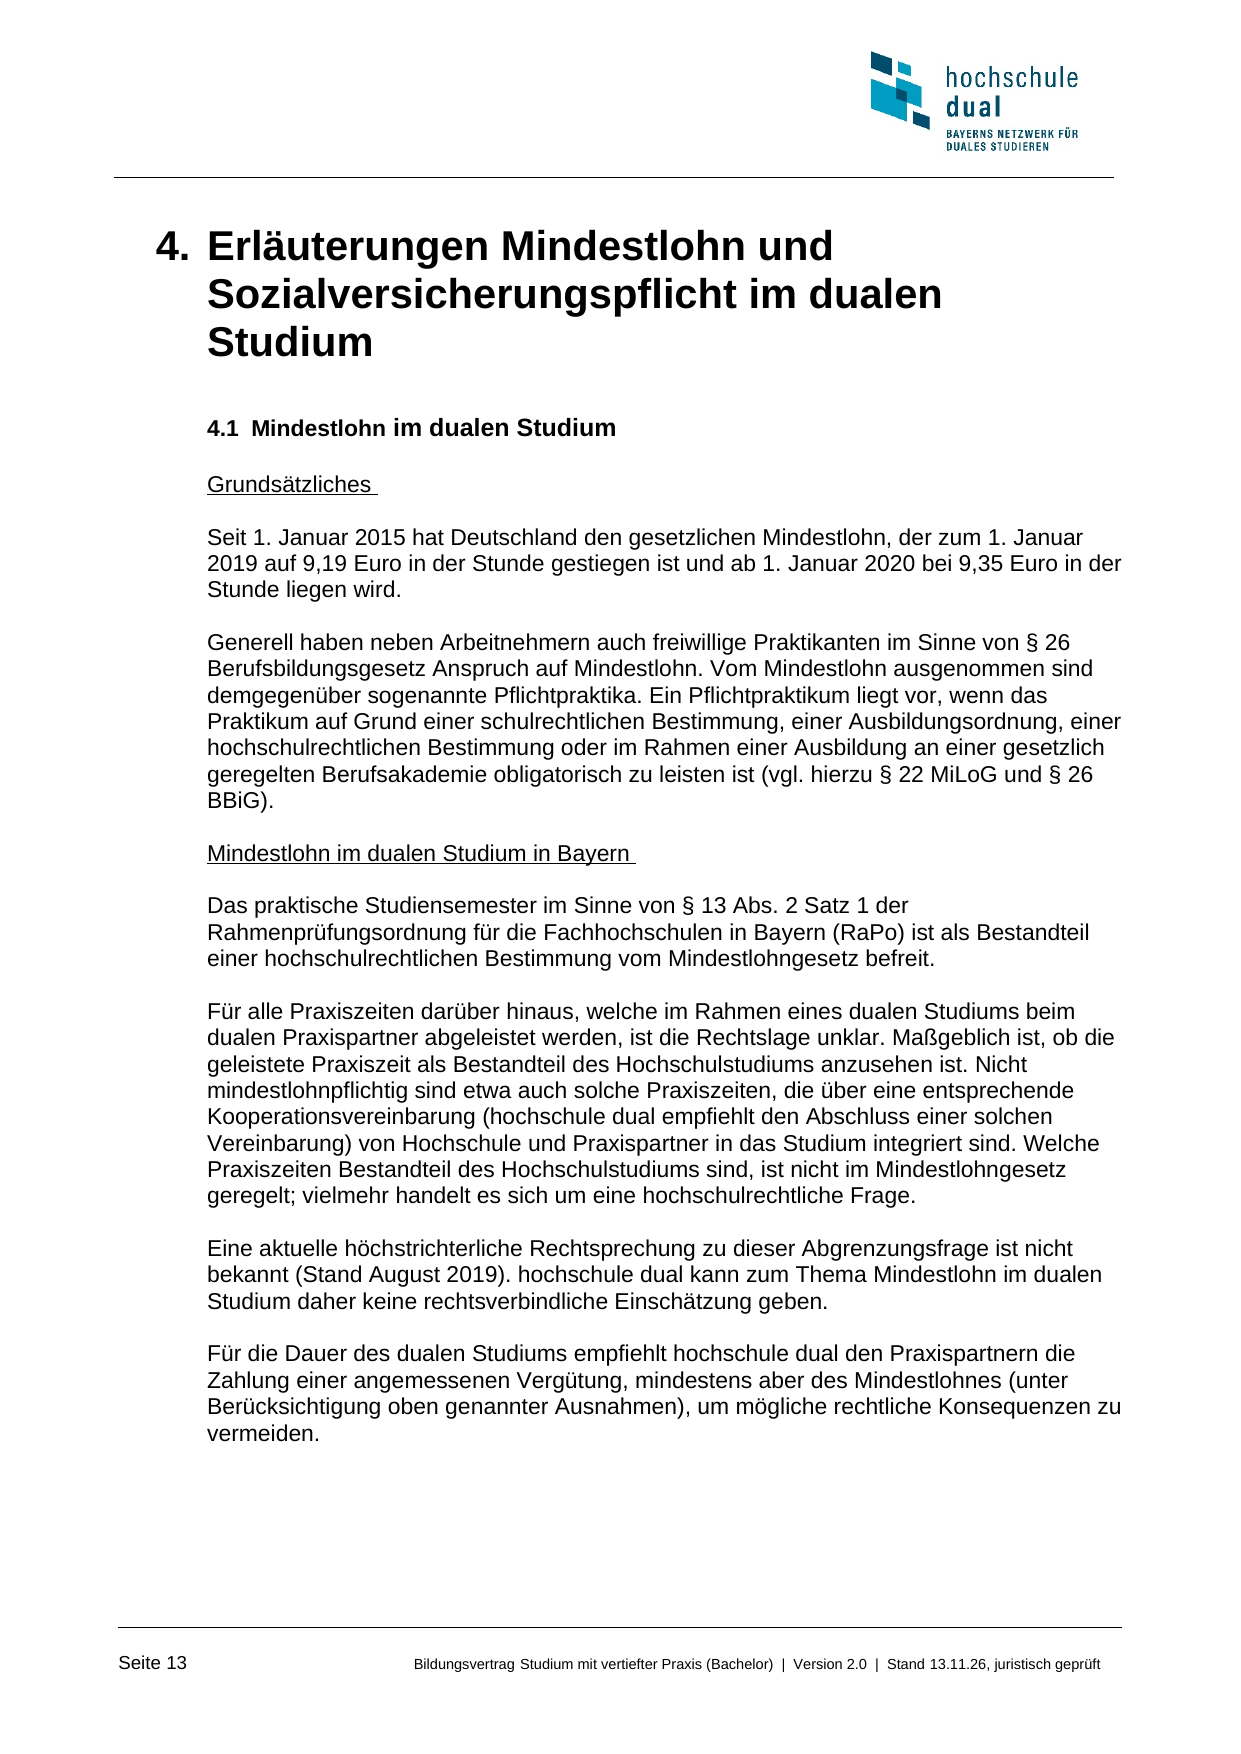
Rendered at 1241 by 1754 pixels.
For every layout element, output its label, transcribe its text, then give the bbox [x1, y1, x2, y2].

text Mindestlohn im dualen Studium in Bayern [207, 840, 1122, 866]
picture [858, 39, 1087, 161]
text Seit 1. Januar 2015 hat Deutschland den gesetzlichen Mindestlohn, der zum 1. Januar 2019 auf 9,19 Euro in der Stunde gestiegen ist und ab 1. Januar 2020 bei 9,35 Euro in der Stunde liegen wird. [207, 523, 1122, 602]
text Grundsätzliches [207, 471, 1122, 497]
text Für alle Praxiszeiten darüber hinaus, welche im Rahmen eines dualen Studiums beim dualen Praxispartner abgeleistet werden, ist die Rechtslage unklar. Maßgeblich ist, ob die geleistete Praxiszeit als Bestandteil des Hochschulstudiums anzusehen ist. Nicht mindestlohnpflichtig sind etwa auch solche Praxiszeiten, die über eine entsprechende Kooperationsvereinbarung (hochschule dual empfiehlt den Abschluss einer solchen Vereinbarung) von Hochschule und Praxispartner in das Studium integriert sind. Welche Praxiszeiten Bestandteil des Hochschulstudiums sind, ist nicht im Mindestlohngesetz geregelt; vielmehr handelt es sich um eine hochschulrechtliche Frage. [207, 998, 1122, 1209]
text Für die Dauer des dualen Studiums empfiehlt hochschule dual den Praxispartnern die Zahlung einer angemessenen Vergütung, mindestens aber des Mindestlohnes (unter Berücksichtigung oben genannter Ausnahmen), um mögliche rechtliche Konsequenzen zu vermeiden. [207, 1340, 1122, 1446]
list Erläuterungen Mindestlohn und Sozialversicherungspflicht im dualen Studium [156, 222, 1122, 365]
text Das praktische Studiensemester im Sinne von § 13 Abs. 2 Satz 1 der Rahmenprüfungsordnung für die Fachhochschulen in Bayern (RaPo) ist als Bestandteil einer hochschulrechtlichen Bestimmung vom Mindestlohngesetz befreit. [207, 892, 1122, 971]
text Eine aktuelle höchstrichterliche Rechtsprechung zu dieser Abgrenzungsfrage ist nicht bekannt (Stand August 2019). hochschule dual kann zum Thema Mindestlohn im dualen Studium daher keine rechtsverbindliche Einschätzung geben. [207, 1235, 1122, 1314]
list Mindestlohn im dualen Studium [207, 413, 1122, 442]
text Generell haben neben Arbeitnehmern auch freiwillige Praktikanten im Sinne von § 26 Berufsbildungsgesetz Anspruch auf Mindestlohn. Vom Mindestlohn ausgenommen sind demgegenüber sogenannte Pflichtpraktika. Ein Pflichtpraktikum liegt vor, wenn das Praktikum auf Grund einer schulrechtlichen Bestimmung, einer Ausbildungsordnung, einer hochschulrechtlichen Bestimmung oder im Rahmen einer Ausbildung an einer gesetzlich geregelten Berufsakademie obligatorisch zu leisten ist (vgl. hierzu § 22 MiLoG und § 26 BBiG). [207, 629, 1122, 813]
